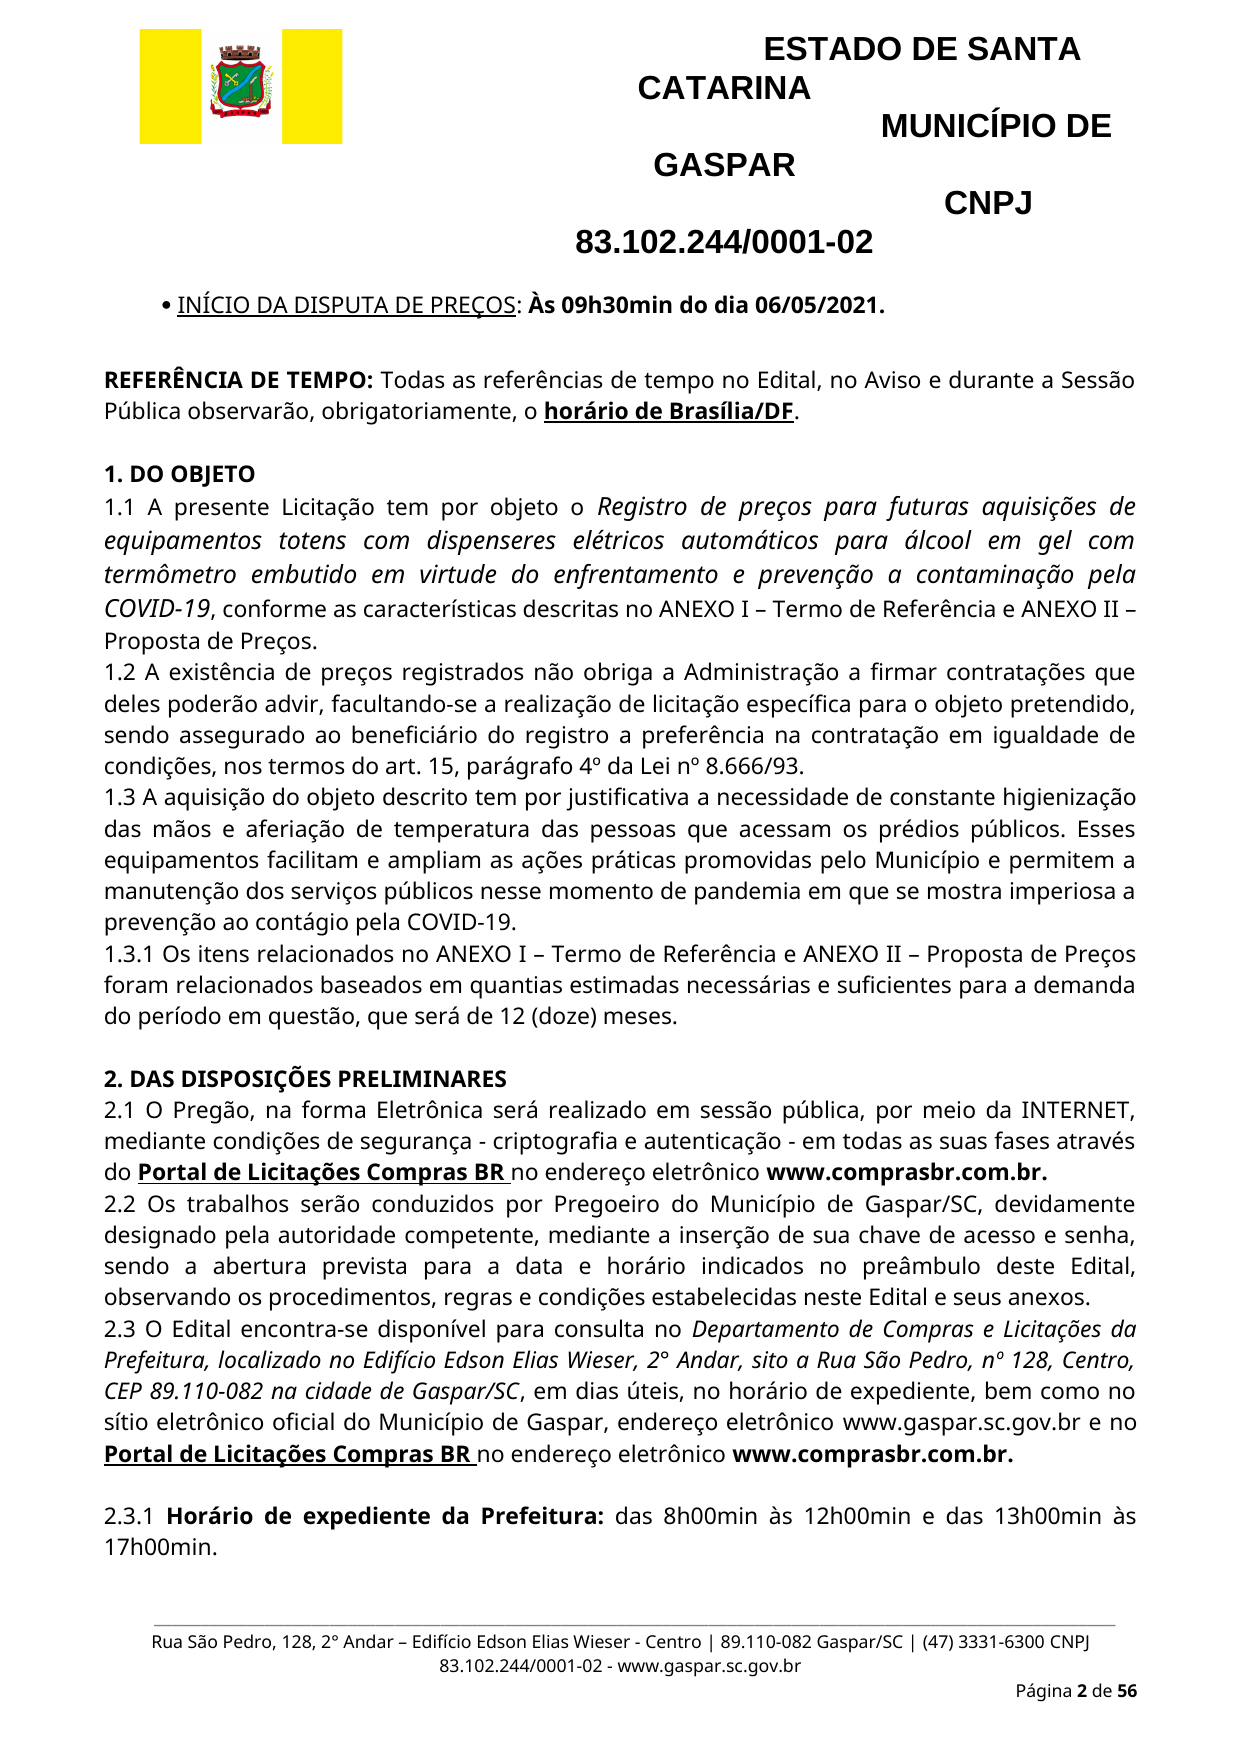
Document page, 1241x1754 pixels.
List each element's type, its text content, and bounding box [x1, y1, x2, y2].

text 2.2 Os trabalhos serão conduzidos por Pregoeiro do Município de Gaspar/SC, devidamente designado pela autoridade competente, mediante a inserção de sua chave de acesso e senha, sendo a abertura prevista para a data e horário indicados no preâmbulo deste Edital, observando os procedimentos, regras e condições estabelecidas neste Edital e seus anexos. [103, 1188, 1137, 1313]
text 1. DO OBJETO [103, 458, 1137, 489]
picture [139, 29, 343, 144]
text 2.3 O Edital encontra-se disponível para consulta no Departamento de Compras e Licitações da Prefeitura, localizado no Edifício Edson Elias Wieser, 2° Andar, sito a Rua São Pedro, nº 128, Centro, CEP 89.110-082 na cidade de Gaspar/SC, em dias úteis, no horário de expediente, bem como no sítio eletrônico oficial do Município de Gaspar, endereço eletrônico www.gaspar.sc.gov.br e no Portal de Licitações Compras BR no endereço eletrônico www.comprasbr.com.br. [103, 1313, 1137, 1469]
text 2. DAS DISPOSIÇÕES PRELIMINARES [103, 1063, 1137, 1094]
text 2.3.1 Horário de expediente da Prefeitura: das 8h00min às 12h00min e das 13h00min às 17h00min. [103, 1500, 1137, 1563]
text REFERÊNCIA DE TEMPO: Todas as referências de tempo no Edital, no Aviso e durante a Sessão Pública observarão, obrigatoriamente, o horário de Brasília/DF. [103, 364, 1137, 426]
text 1.2 A existência de preços registrados não obriga a Administração a firmar contratações que deles poderão advir, facultando-se a realização de licitação específica para o objeto pretendido, sendo assegurado ao beneficiário do registro a preferência na contratação em igualdade de condições, nos termos do art. 15, parágrafo 4º da Lei nº 8.666/93. [103, 656, 1137, 781]
text 1.3.1 Os itens relacionados no ANEXO I – Termo de Referência e ANEXO II – Proposta de Preços foram relacionados baseados em quantias estimadas necessárias e suficientes para a demanda do período em questão, que será de 12 (doze) meses. [103, 938, 1137, 1031]
list INÍCIO DA DISPUTA DE PREÇOS: Às 09h30min do dia 06/05/2021. [162, 289, 1137, 320]
text 2.1 O Pregão, na forma Eletrônica será realizado em sessão pública, por meio da INTERNET, mediante condições de segurança - criptografia e autenticação - em todas as suas fases através do Portal de Licitações Compras BR no endereço eletrônico www.comprasbr.com.br. [103, 1094, 1137, 1188]
text 1.1 A presente Licitação tem por objeto o Registro de preços para futuras aquisições de equipamentos totens com dispenseres elétricos automáticos para álcool em gel com termômetro embutido em virtude do enfrentamento e prevenção a contaminação pela COVID-19, conforme as características descritas no ANEXO I – Termo de Referência e ANEXO II – Proposta de Preços. [103, 489, 1137, 656]
text 1.3 A aquisição do objeto descrito tem por justificativa a necessidade de constante higienização das mãos e aferiação de temperatura das pessoas que acessam os prédios públicos. Esses equipamentos facilitam e ampliam as ações práticas promovidas pelo Município e permitem a manutenção dos serviços públicos nesse momento de pandemia em que se mostra imperiosa a prevenção ao contágio pela COVID-19. [103, 781, 1137, 938]
